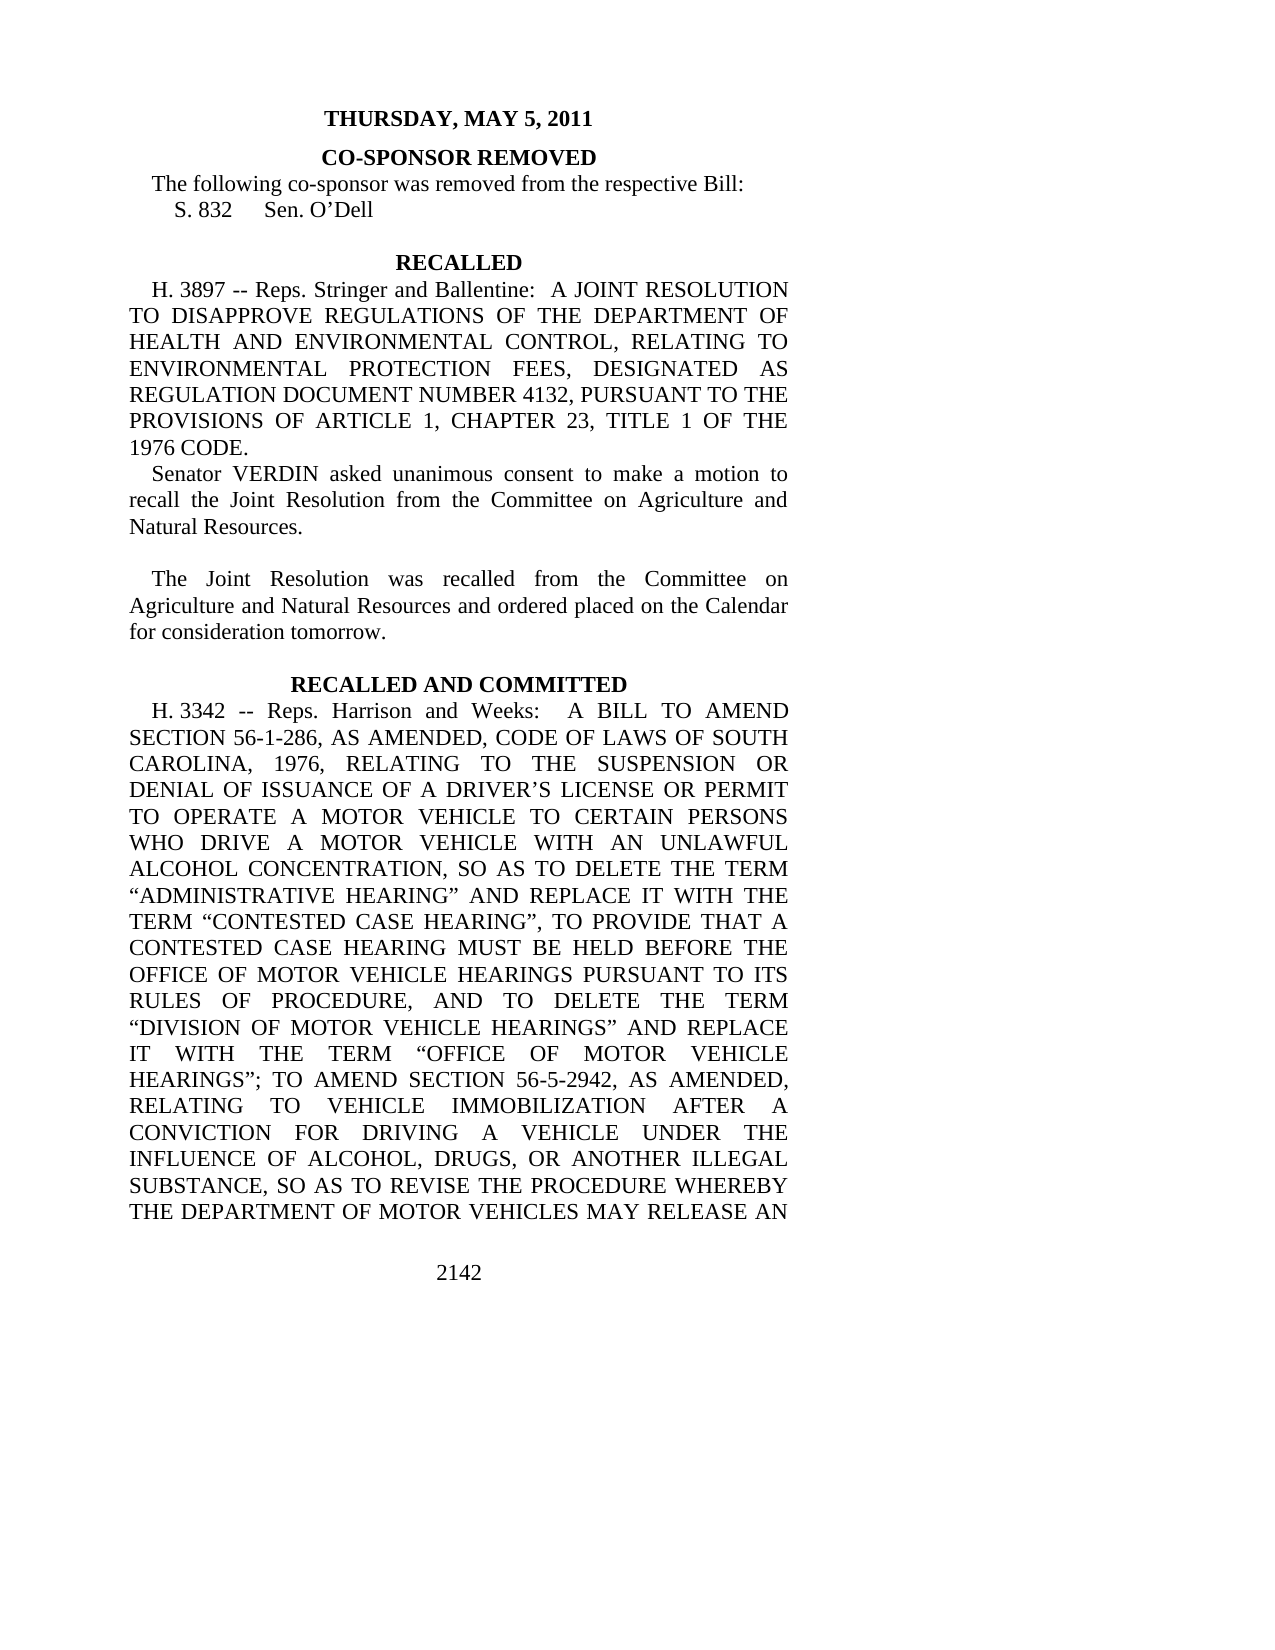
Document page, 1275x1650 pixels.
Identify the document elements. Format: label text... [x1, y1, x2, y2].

text RECALLED [129, 249, 789, 276]
text RECALLED AND COMMITTED [129, 671, 789, 697]
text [129, 697, 789, 1224]
text CO-SPONSOR REMOVED [129, 144, 789, 170]
text The following co-sponsor was removed from the respective Bill: [129, 170, 789, 197]
text S. 832 Sen. O’Dell [129, 197, 789, 223]
text Senator VERDIN asked unanimous consent to make a motion to recall the Joint Resolution from the Committee on Agriculture and Natural Resources. [129, 460, 789, 539]
text The Joint Resolution was recalled from the Committee on Agriculture and Natural Resources and ordered placed on the Calendar for consideration tomorrow. [129, 566, 789, 644]
text H. 3897 -- Reps. Stringer and Ballentine: A JOINT RESOLUTION TO DISAPPROVE REGULATIONS OF THE DEPARTMENT OF HEALTH AND ENVIRONMENTAL CONTROL, RELATING TO ENVIRONMENTAL PROTECTION FEES, DESIGNATED AS REGULATION DOCUMENT NUMBER 4132, PURSUANT TO THE PROVISIONS OF ARTICLE 1, CHAPTER 23, TITLE 1 OF THE 1976 CODE. [129, 276, 789, 460]
